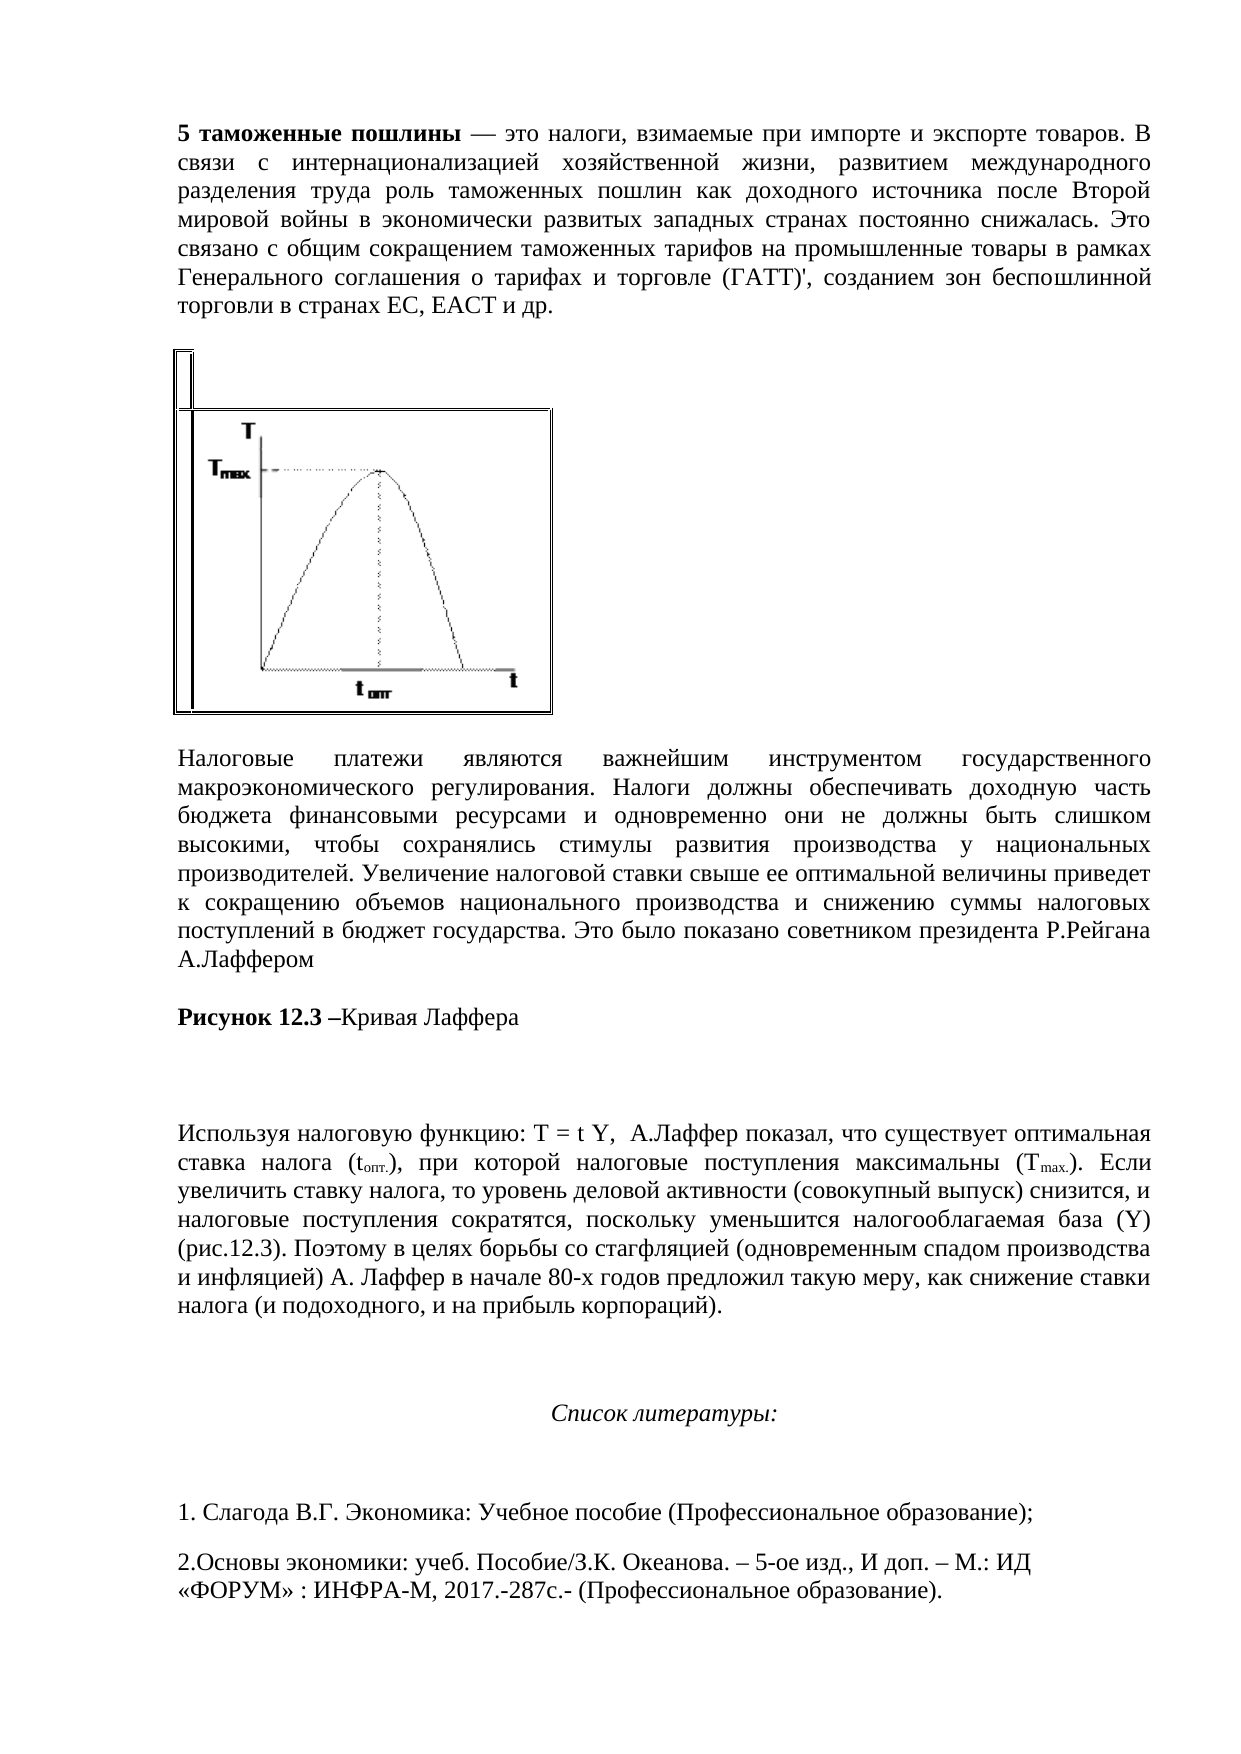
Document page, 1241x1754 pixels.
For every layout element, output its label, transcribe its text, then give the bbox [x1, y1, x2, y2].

text Список литературы: [177, 1398, 1152, 1427]
table_cell [192, 408, 551, 711]
table_cell [175, 408, 192, 711]
text Налоговые платежи являются важнейшим инструментом государственного макроэкономического регулирования. Налоги должны обеспечивать доходную часть бюджета финансовыми ресурсами и одновременно они не должны быть слишком высокими, чтобы сохранялись стимулы развития производства у национальных производителей. Увеличение налоговой ставки свыше ее оптимальной величины приведет к сокращению объемов национального производства и снижению суммы налоговых поступлений в бюджет государства. Это было показано советником президента Р.Рейгана А.Лаффером [177, 714, 1152, 973]
table_header [177, 352, 192, 408]
text 2.Основы экономики: учеб. Пособие/З.К. Океанова. – 5-ое изд., И доп. – М.: ИД «ФОРУМ» : ИНФРА-М, 2017.-287с.- (Профессиональное образование). [177, 1547, 1152, 1604]
text Используя налоговую функцию: Т = t Y, А.Лаффер показал, что существует оптимальная ставка налога (tопт.), при которой налоговые поступления максимальны (Тmax.). Если увеличить ставку налога, то уровень деловой активности (совокупный выпуск) снизится, и налоговые поступления сократятся, поскольку уменьшится налогооблагаемая база (Y) (рис.12.3). Поэтому в целях борьбы со стагфляцией (одновременным спадом производства и инфляцией) А. Лаффер в начале 80-х годов предложил такую меру, как снижение ставки налога (и подоходного, и на прибыль корпораций). [177, 1118, 1152, 1319]
text 1. Слагода В.Г. Экономика: Учебное пособие (Профессиональное образование); [177, 1497, 1152, 1526]
text 5 таможенные пошлины — это налоги, взимаемые при импорте и экспорте товаров. В связи с интернационализацией хозяйственной жизни, развитием международного разделения труда роль таможенных пошлин как доходного источника после Второй мировой войны в экономически развитых западных странах постоянно снижалась. Это связано с общим сокращением таможенных тарифов на промышленные товары в рамках Генерального соглашения о тарифах и торговле (ГАТТ)', созданием зон беспошлинной торговли в странах ЕС, ЕАСТ и др. [177, 118, 1152, 319]
picture [194, 412, 543, 710]
text Рисунок 12.3 –Кривая Лаффера [177, 1002, 1152, 1031]
